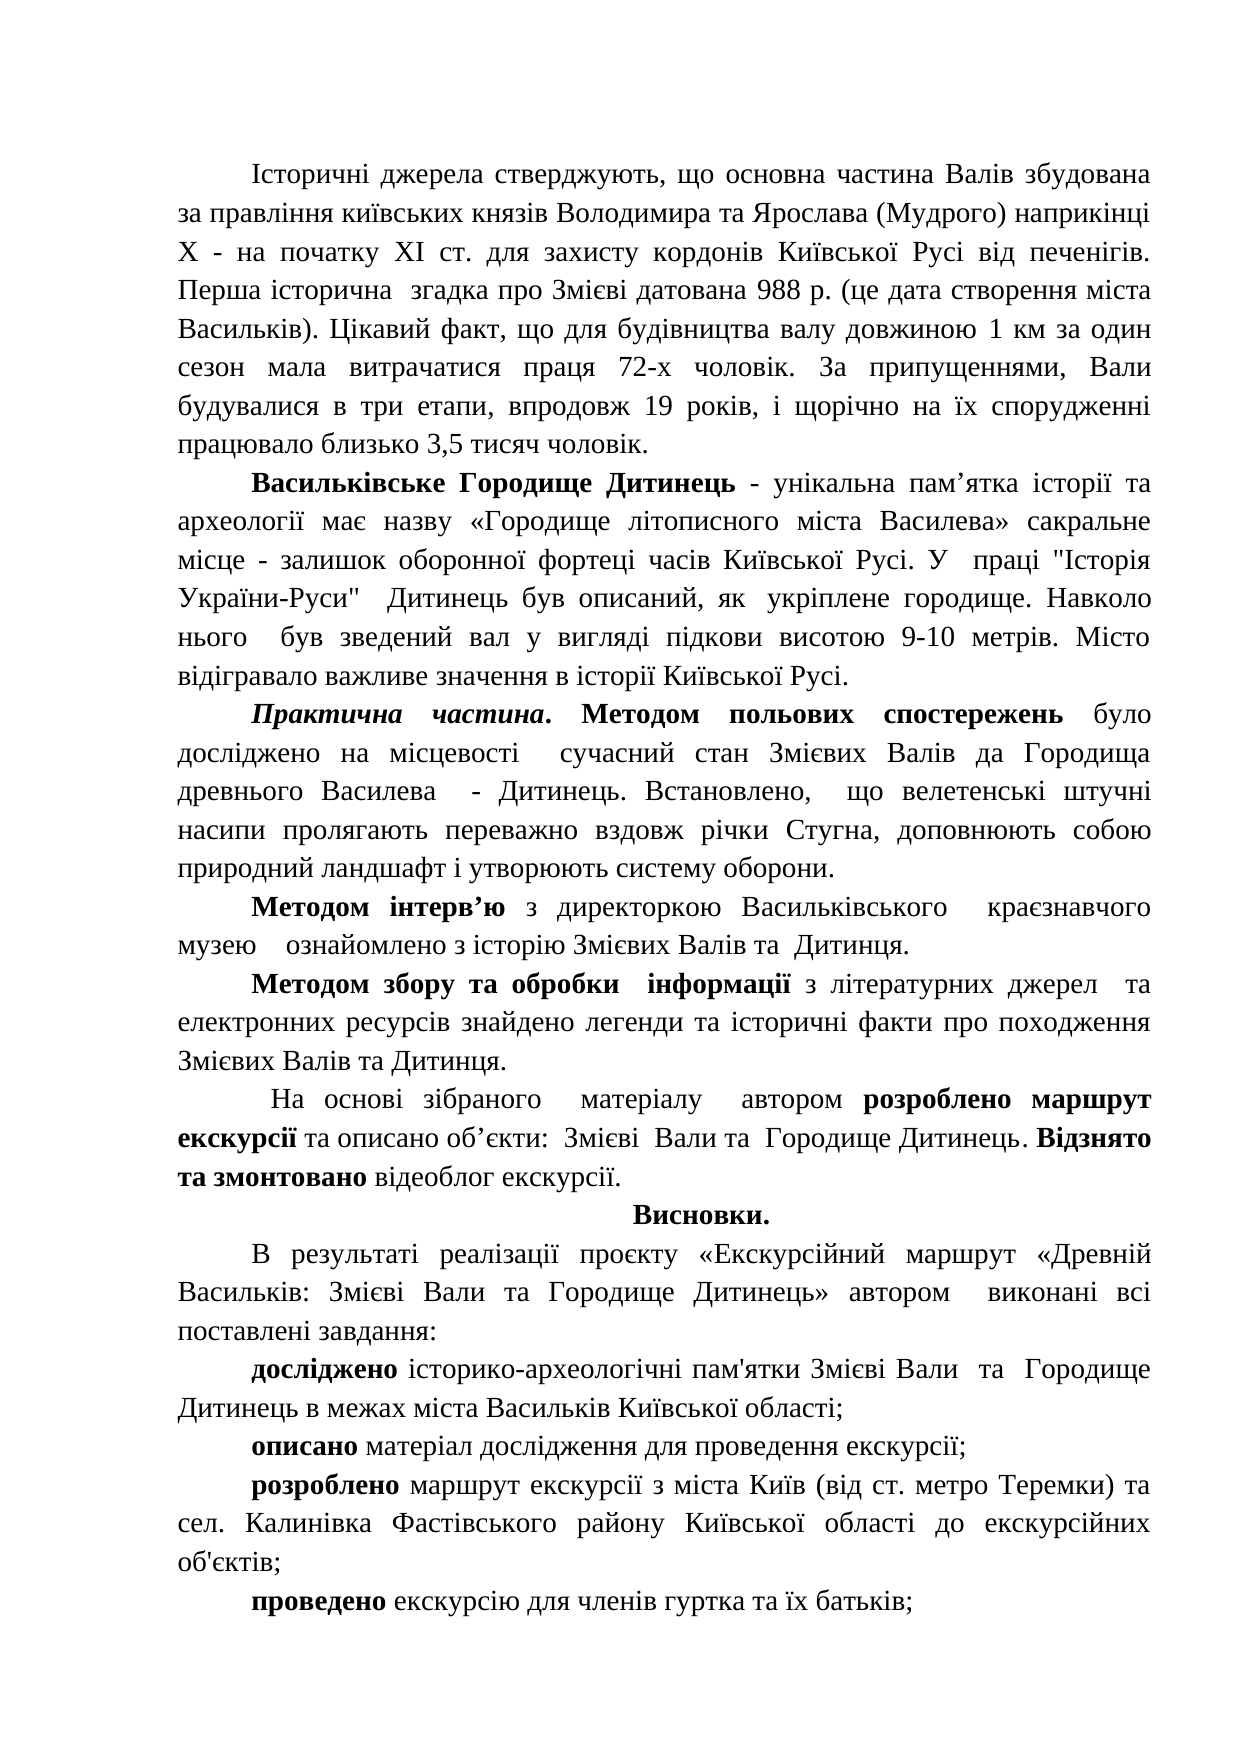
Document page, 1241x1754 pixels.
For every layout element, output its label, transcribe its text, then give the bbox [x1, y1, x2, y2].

text На основі зібраного матеріалу автором розроблено маршрут екскурсії та описано об’єкти: Змієві Вали та Городище Дитинець. Відзнято та змонтовано відеоблог екскурсії. [177, 1082, 1152, 1192]
text досліджено історико-археологічні пам'ятки Змієві Вали та Городище Дитинець в межах міста Васильків Київської області; [177, 1351, 1152, 1423]
text Практична частина. Методом польових спостережень було досліджено на місцевості сучасний стан Змієвих Валів да Городища древнього Василева - Дитинець. Встановлено, що велетенські штучні насипи пролягають переважно вздовж річки Стугна, доповнюють собою природний ландшафт і утворюють систему оборони. [177, 696, 1152, 884]
text Васильківське Городище Дитинець - унікальна пам’ятка історії та археології має назву «Городище літописного міста Василева» сакральне місце - залишок оборонної фортеці часів Київської Русі. У праці "Історія України-Руси" Дитинець був описаний, як укріплене городище. Навколо нього був зведений вал у вигляді підкови висотою 9-10 метрів. Місто відігравало важливе значення в історії Київської Русі. [177, 465, 1152, 691]
text Методом інтерв’ю з директоркою Васильківського краєзнавчого музею ознайомлено з історію Змієвих Валів та Дитинця. [177, 889, 1152, 961]
text Історичні джерела стверджують, що основна частина Валів збудована за правління київських князів Володимира та Ярослава (Мудрого) наприкінці X - на початку XI ст. для захисту кордонів Київської Русі від печенігів. Перша історична згадка про Змієві датована 988 р. (це дата створення міста Васильків). Цікавий факт, що для будівництва валу довжиною 1 км за один сезон мала витрачатися праця 72-х чоловік. За припущеннями, Вали будувалися в три етапи, впродовж 19 років, і щорічно на їх спорудженні працювало близько 3,5 тисяч чоловік. [177, 157, 1152, 460]
text Висновки. [177, 1197, 1152, 1231]
text описано матеріал дослідження для проведення екскурсії; [177, 1428, 1152, 1462]
text В результаті реалізації проєкту «Екскурсійний маршрут «Древній Васильків: Змієві Вали та Городище Дитинець» автором виконані всі поставлені завдання: [177, 1236, 1152, 1346]
text Методом збору та обробки інформації з літературних джерел та електронних ресурсів знайдено легенди та історичні факти про походження Змієвих Валів та Дитинця. [177, 966, 1152, 1077]
text розроблено маршрут екскурсії з міста Київ (від ст. метро Теремки) та сел. Калинівка Фастівського району Київської області до екскурсійних об'єктів; [177, 1467, 1152, 1578]
text проведено екскурсію для членів гуртка та їх батьків; [177, 1583, 1152, 1616]
